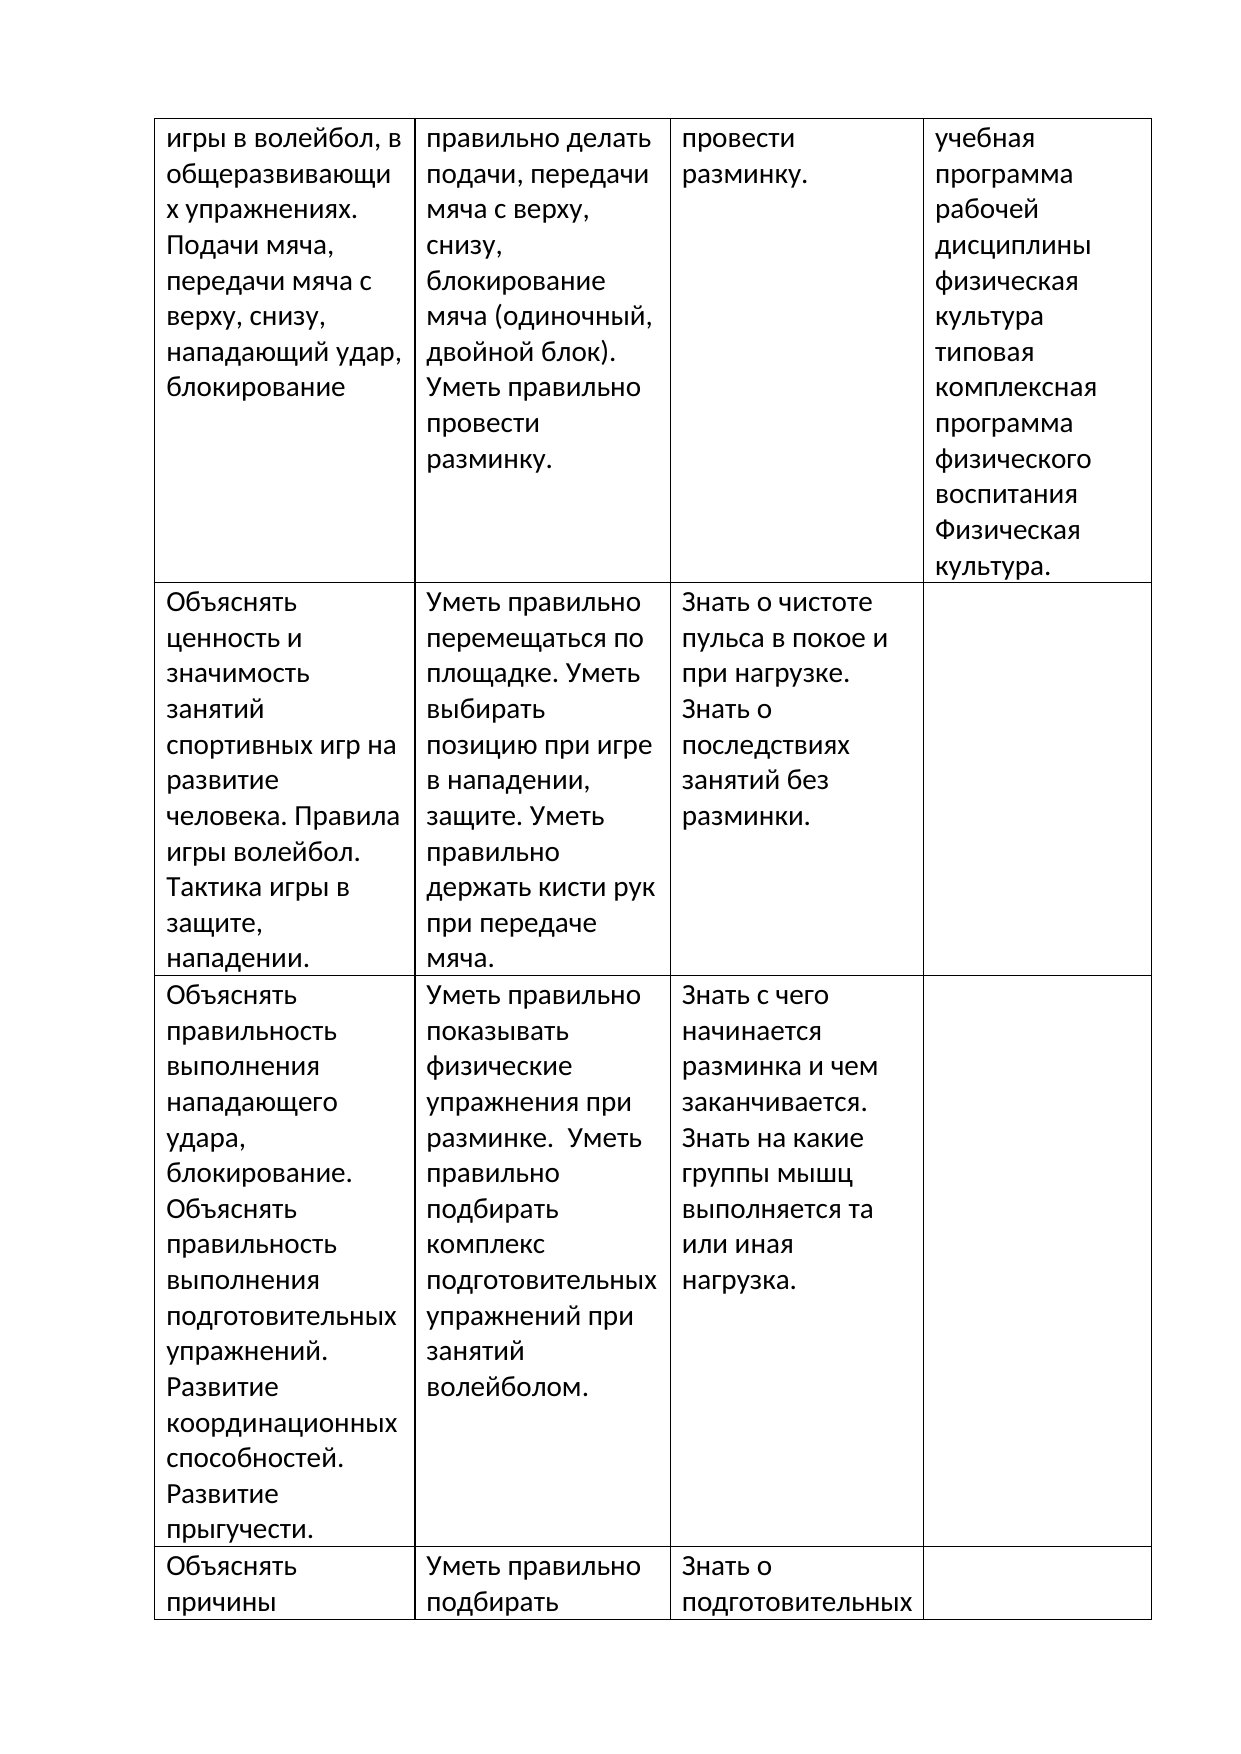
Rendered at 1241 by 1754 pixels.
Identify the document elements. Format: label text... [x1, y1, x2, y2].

table_cell Уметь правильно показывать физические упражнения при разминке. Уметь правильно подбирать комплекс подготовительных упражнений при занятий волейболом. [416, 976, 670, 1546]
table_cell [671, 119, 923, 582]
table_cell [924, 583, 1151, 975]
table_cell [924, 119, 1151, 582]
table_cell Уметь правильно перемещаться по площадке. Уметь выбирать позицию при игре в нападении, защите. Уметь правильно держать кисти рук при передаче мяча. [416, 583, 670, 975]
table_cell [155, 1547, 414, 1618]
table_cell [671, 1547, 923, 1618]
table_cell Объяснять правильность выполнения нападающего удара, блокирование. Объяснять правильность выполнения подготовительных упражнений. Развитие координационных способностей. Развитие прыгучести. [155, 976, 414, 1546]
table_cell Объяснять ценность и значимость занятий спортивных игр на развитие человека. Правила игры волейбол. Тактика игры в защите, нападении. [155, 583, 414, 975]
table_cell [924, 976, 1151, 1546]
table_cell [924, 1547, 1151, 1618]
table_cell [416, 119, 670, 582]
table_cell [155, 119, 414, 582]
table_cell Знать с чего начинается разминка и чем заканчивается. Знать на какие группы мышц выполняется та или иная нагрузка. [671, 976, 923, 1546]
table_cell Знать о чистоте пульса в покое и при нагрузке. Знать о последствиях занятий без разминки. [671, 583, 923, 975]
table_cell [416, 1547, 670, 1618]
